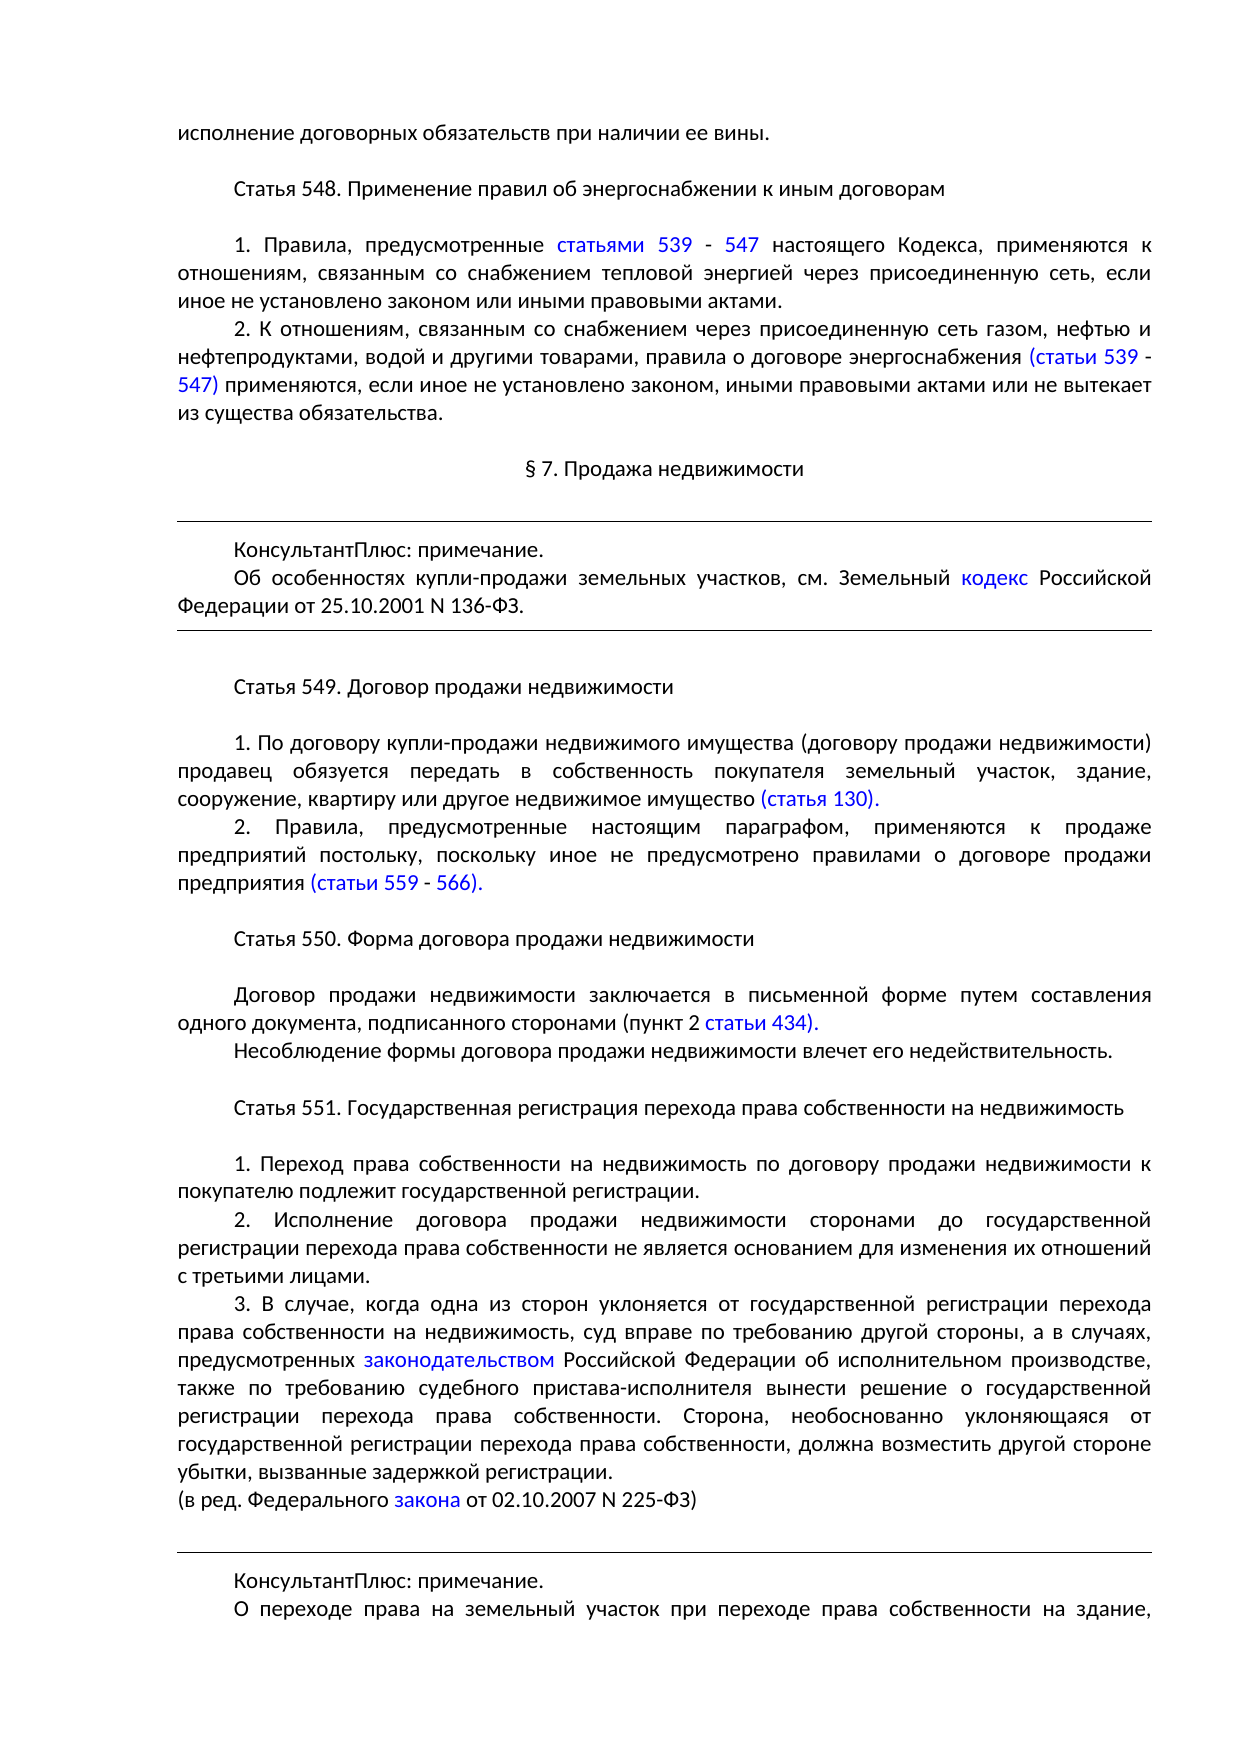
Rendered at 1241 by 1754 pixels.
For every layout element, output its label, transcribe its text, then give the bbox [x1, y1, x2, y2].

text 1. По договору купли-продажи недвижимого имущества (договору продажи недвижимости) продавец обязуется передать в собственность покупателя земельный участок, здание, сооружение, квартиру или другое недвижимое имущество (статья 130). [177, 728, 1152, 812]
text 2. Правила, предусмотренные настоящим параграфом, применяются к продаже предприятий постольку, поскольку иное не предусмотрено правилами о договоре продажи предприятия (статьи 559 - 566). [177, 812, 1152, 896]
text КонсультантПлюс: примечание. [177, 1566, 1152, 1594]
text Статья 551. Государственная регистрация перехода права собственности на недвижимость [177, 1093, 1152, 1121]
text Договор продажи недвижимости заключается в письменной форме путем составления одного документа, подписанного сторонами (пункт 2 статьи 434). [177, 981, 1152, 1037]
text Об особенностях купли-продажи земельных участков, см. Земельный кодекс Российской Федерации от 25.10.2001 N 136-ФЗ. [177, 563, 1152, 619]
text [177, 1594, 1152, 1622]
text Несоблюдение формы договора продажи недвижимости влечет его недействительность. [177, 1037, 1152, 1064]
text КонсультантПлюс: примечание. [177, 535, 1152, 563]
text Статья 549. Договор продажи недвижимости [177, 672, 1152, 700]
text Статья 550. Форма договора продажи недвижимости [177, 924, 1152, 952]
text 1. Правила, предусмотренные статьями 539 - 547 настоящего Кодекса, применяются к отношениям, связанным со снабжением тепловой энергией через присоединенную сеть, если иное не установлено законом или иными правовыми актами. [177, 230, 1152, 314]
text (в ред. Федерального закона от 02.10.2007 N 225-ФЗ) [177, 1485, 1152, 1513]
text Статья 548. Применение правил об энергоснабжении к иным договорам [177, 174, 1152, 202]
text 1. Переход права собственности на недвижимость по договору продажи недвижимости к покупателю подлежит государственной регистрации. [177, 1149, 1152, 1205]
text 3. В случае, когда одна из сторон уклоняется от государственной регистрации перехода права собственности на недвижимость, суд вправе по требованию другой стороны, а в случаях, предусмотренных законодательством Российской Федерации об исполнительном производстве, также по требованию судебного пристава-исполнителя вынести решение о государственной регистрации перехода права собственности. Сторона, необоснованно уклоняющаяся от государственной регистрации перехода права собственности, должна возместить другой стороне убытки, вызванные задержкой регистрации. [177, 1289, 1152, 1485]
text 2. К отношениям, связанным со снабжением через присоединенную сеть газом, нефтью и нефтепродуктами, водой и другими товарами, правила о договоре энергоснабжения (статьи 539 - 547) применяются, если иное не установлено законом, иными правовыми актами или не вытекает из существа обязательства. [177, 314, 1152, 426]
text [177, 118, 1152, 146]
text 2. Исполнение договора продажи недвижимости сторонами до государственной регистрации перехода права собственности не является основанием для изменения их отношений с третьими лицами. [177, 1205, 1152, 1289]
text § 7. Продажа недвижимости [177, 454, 1152, 482]
